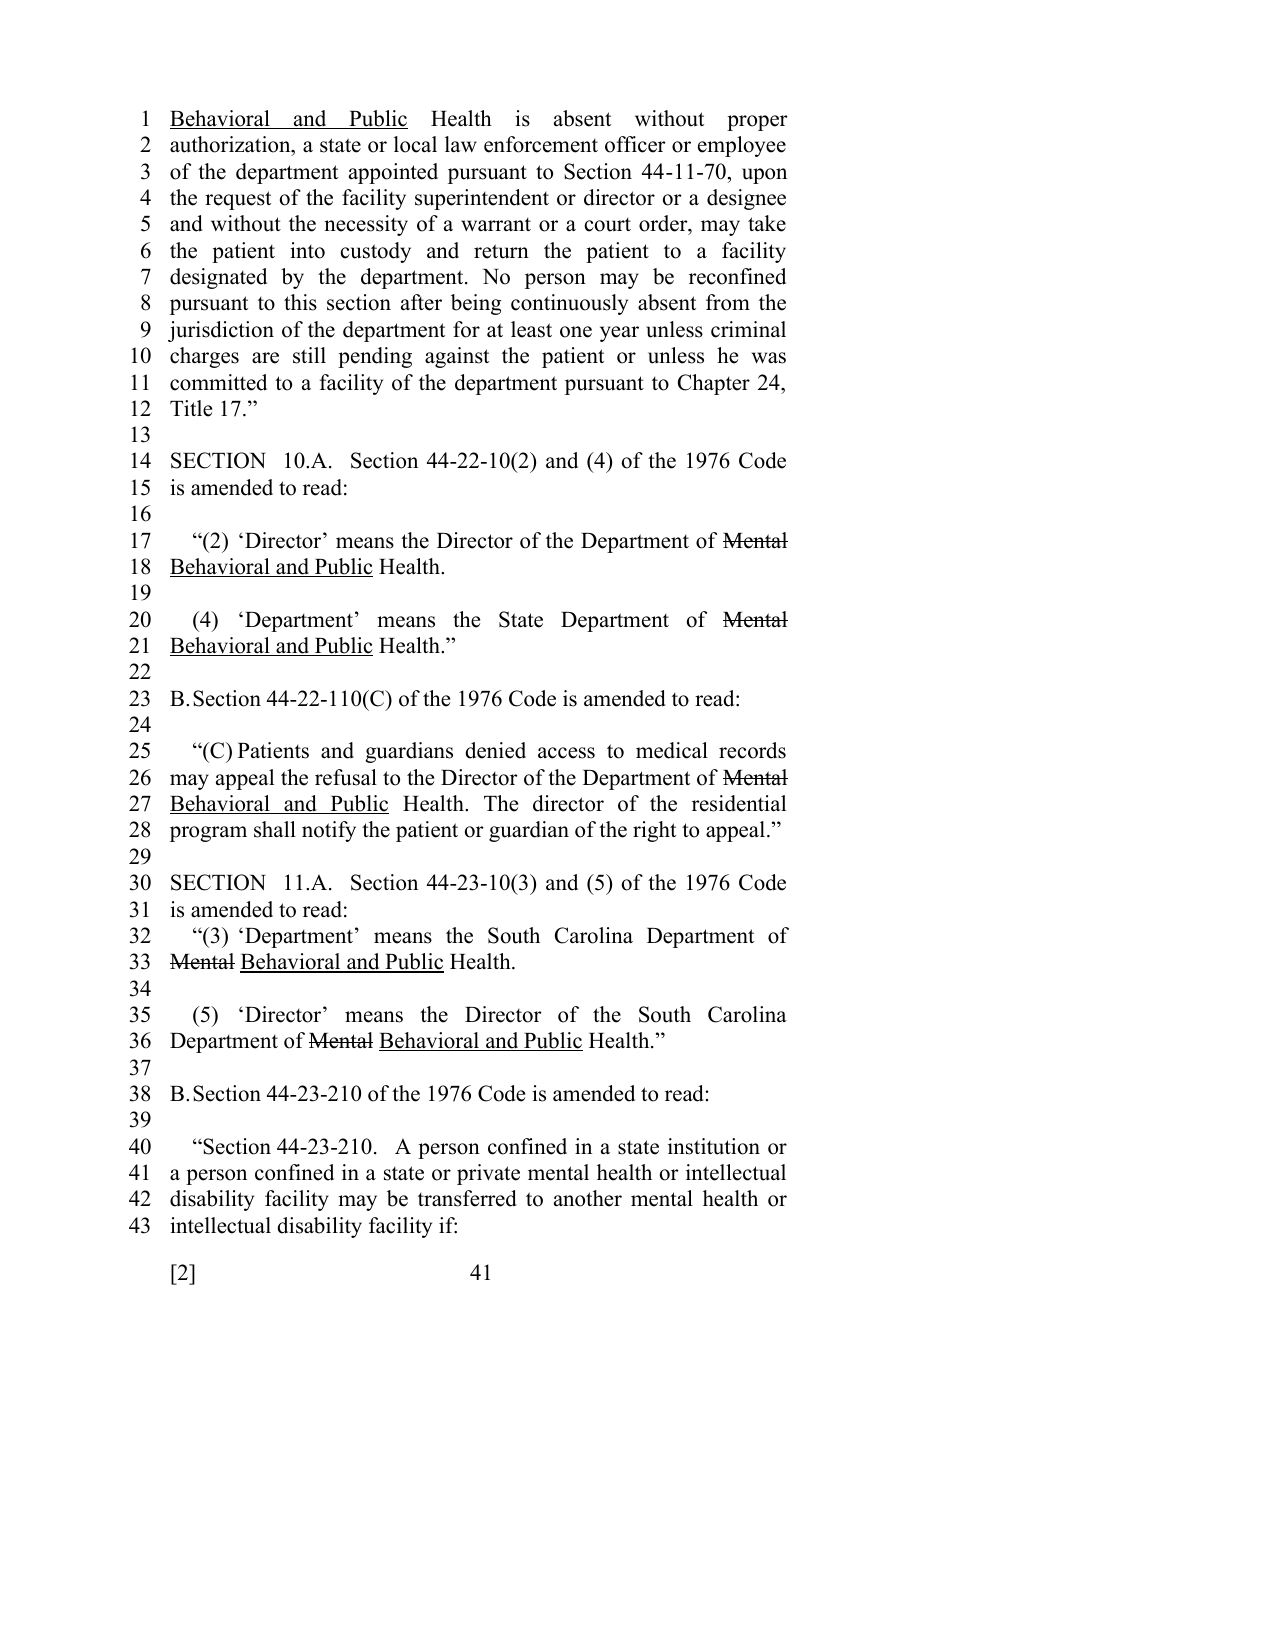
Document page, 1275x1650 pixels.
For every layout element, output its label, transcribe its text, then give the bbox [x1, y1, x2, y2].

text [169, 105, 787, 421]
text “(3) ‘Department’ means the South Carolina Department of Mental Behavioral and Public Health. [169, 922, 787, 975]
text “Section 44-23-210. A person confined in a state institution or a person confined in a state or private mental health or intellectual disability facility may be transferred to another mental health or intellectual disability facility if: [169, 1133, 787, 1238]
text (5) ‘Director’ means the Director of the South Carolina Department of Mental Behavioral and Public Health.” [169, 1001, 787, 1054]
text B. Section 44-23-210 of the 1976 Code is amended to read: [169, 1080, 787, 1106]
text “(2) ‘Director’ means the Director of the Department of Mental Behavioral and Public Health. [169, 527, 787, 579]
text SECTION 10.A. Section 44-22-10(2) and (4) of the 1976 Code is amended to read: [169, 448, 787, 500]
text B. Section 44-22-110(C) of the 1976 Code is amended to read: [169, 685, 787, 711]
text SECTION 11.A. Section 44-23-10(3) and (5) of the 1976 Code is amended to read: [169, 869, 787, 922]
text (4) ‘Department’ means the State Department of Mental Behavioral and Public Health.” [169, 606, 787, 658]
text “(C) Patients and guardians denied access to medical records may appeal the refusal to the Director of the Department of Mental Behavioral and Public Health. The director of the residential program shall notify the patient or guardian of the right to appeal.” [169, 737, 787, 843]
